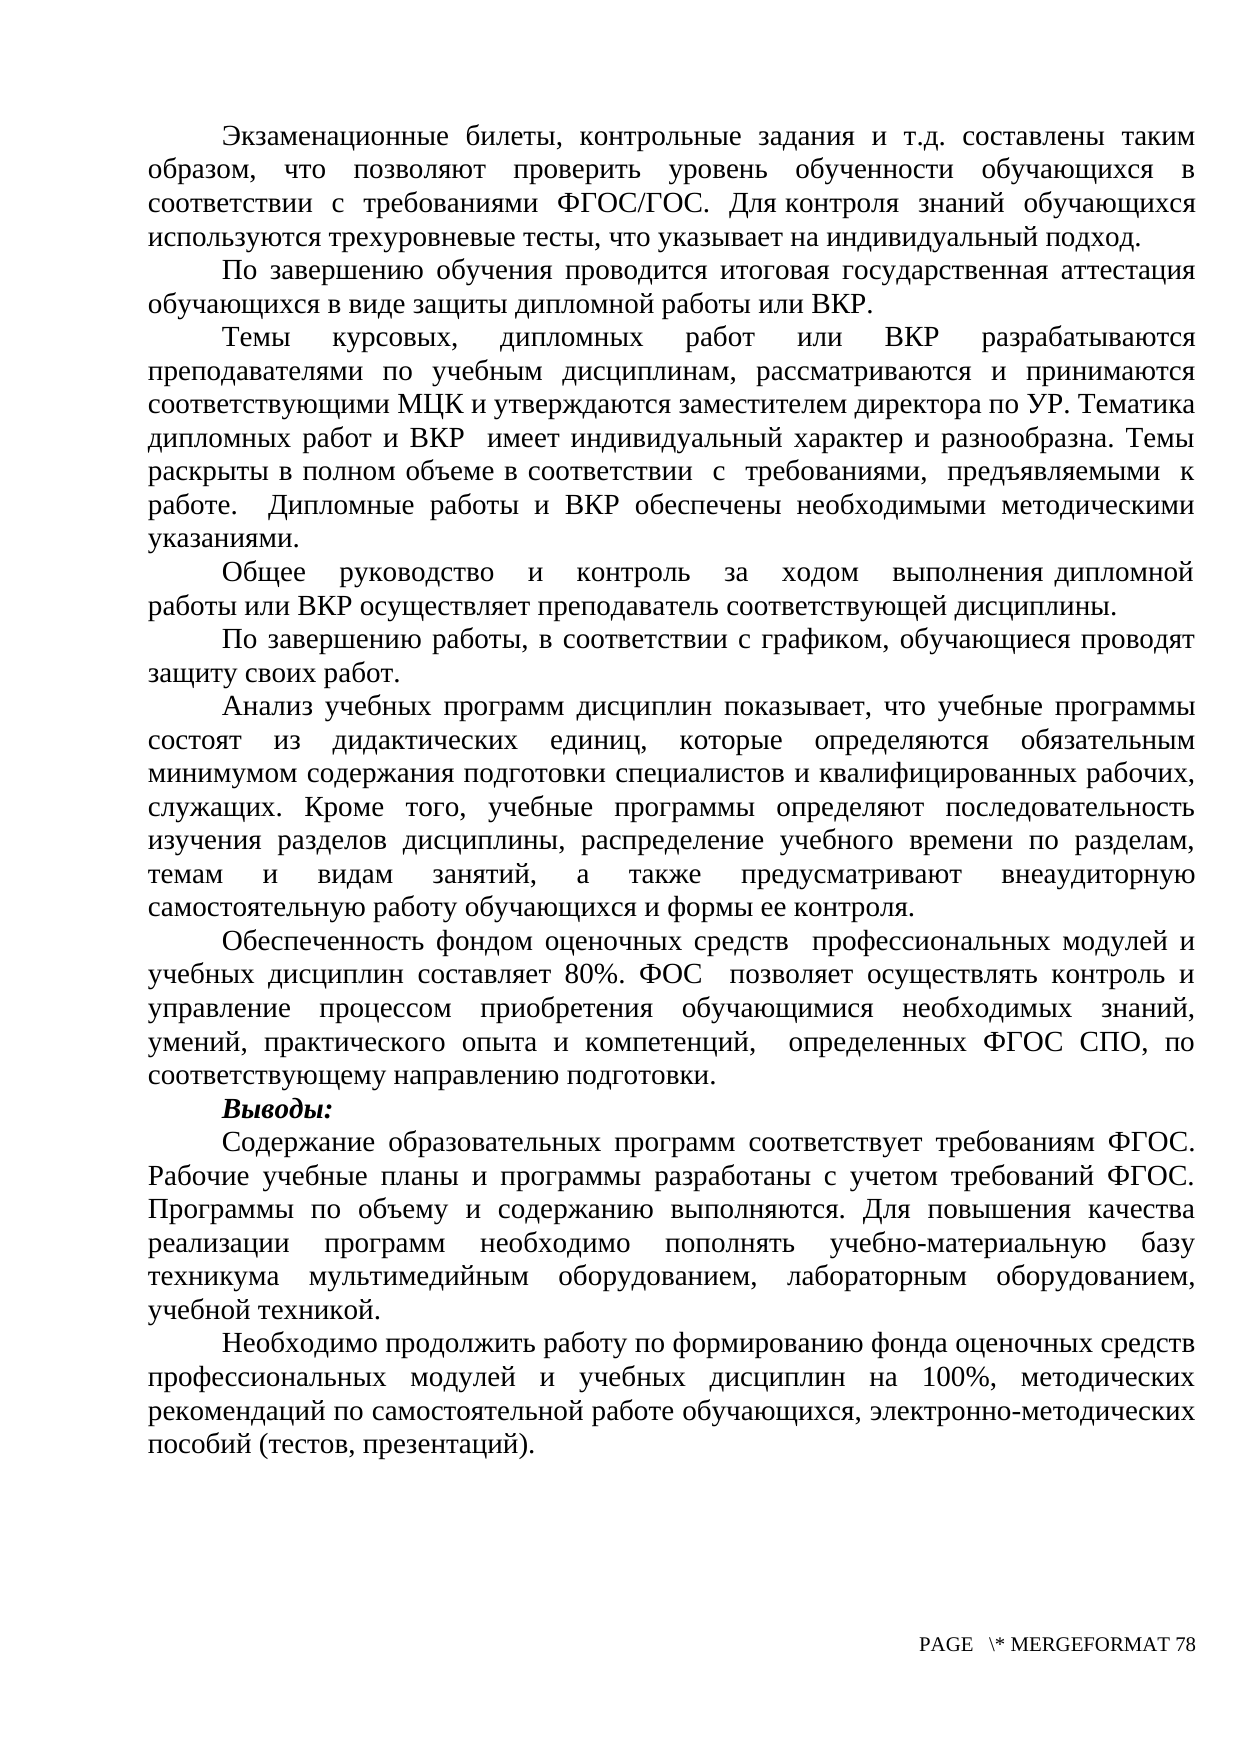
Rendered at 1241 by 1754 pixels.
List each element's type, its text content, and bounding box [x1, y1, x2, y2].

text Обеспеченность фондом оценочных средств профессиональных модулей и учебных дисциплин составляет 80%. ФОС позволяет осуществлять контроль и управление процессом приобретения обучающимися необходимых знаний, умений, практического опыта и компетенций, определенных ФГОС СПО, по соответствующему направлению подготовки. [148, 923, 1196, 1091]
text Общее руководство и контроль за ходом выполнения дипломной работы или ВКР осуществляет преподаватель соответствующей дисциплины. [148, 554, 1196, 621]
text Содержание образовательных программ соответствует требованиям ФГОС. Рабочие учебные планы и программы разработаны с учетом требований ФГОС. Программы по объему и содержанию выполняются. Для повышения качества реализации программ необходимо пополнять учебно-материальную базу техникума мультимедийным оборудованием, лабораторным оборудованием, учебной техникой. [148, 1124, 1196, 1326]
text Экзаменационные билеты, контрольные задания и т.д. составлены таким образом, что позволяют проверить уровень обученности обучающихся в соответствии с требованиями ФГОС/ГОС. Для контроля знаний обучающихся используются трехуровневые тесты, что указывает на индивидуальный подход. [148, 118, 1196, 252]
text Анализ учебных программ дисциплин показывает, что учебные программы состоят из дидактических единиц, которые определяются обязательным минимумом содержания подготовки специалистов и квалифицированных рабочих, служащих. Кроме того, учебные программы определяют последовательность изучения разделов дисциплины, распределение учебного времени по разделам, темам и видам занятий, а также предусматривают внеаудиторную самостоятельную работу обучающихся и формы ее контроля. [148, 688, 1196, 923]
text По завершению работы, в соответствии с графиком, обучающиеся проводят защиту своих работ. [148, 621, 1196, 688]
text По завершению обучения проводится итоговая государственная аттестация обучающихся в виде защиты дипломной работы или ВКР. [148, 252, 1196, 319]
text Темы курсовых, дипломных работ или ВКР разрабатываются преподавателями по учебным дисциплинам, рассматриваются и принимаются соответствующими МЦК и утверждаются заместителем директора по УР. Тематика дипломных работ и ВКР имеет индивидуальный характер и разнообразна. Темы раскрыты в полном объеме в соответствии с требованиями, предъявляемыми к работе. Дипломные работы и ВКР обеспечены необходимыми методическими указаниями. [148, 319, 1196, 554]
text Выводы: [148, 1091, 1196, 1124]
text Необходимо продолжить работу по формированию фонда оценочных средств профессиональных модулей и учебных дисциплин на 100%, методических рекомендаций по самостоятельной работе обучающихся, электронно-методических пособий (тестов, презентаций). [148, 1326, 1196, 1460]
